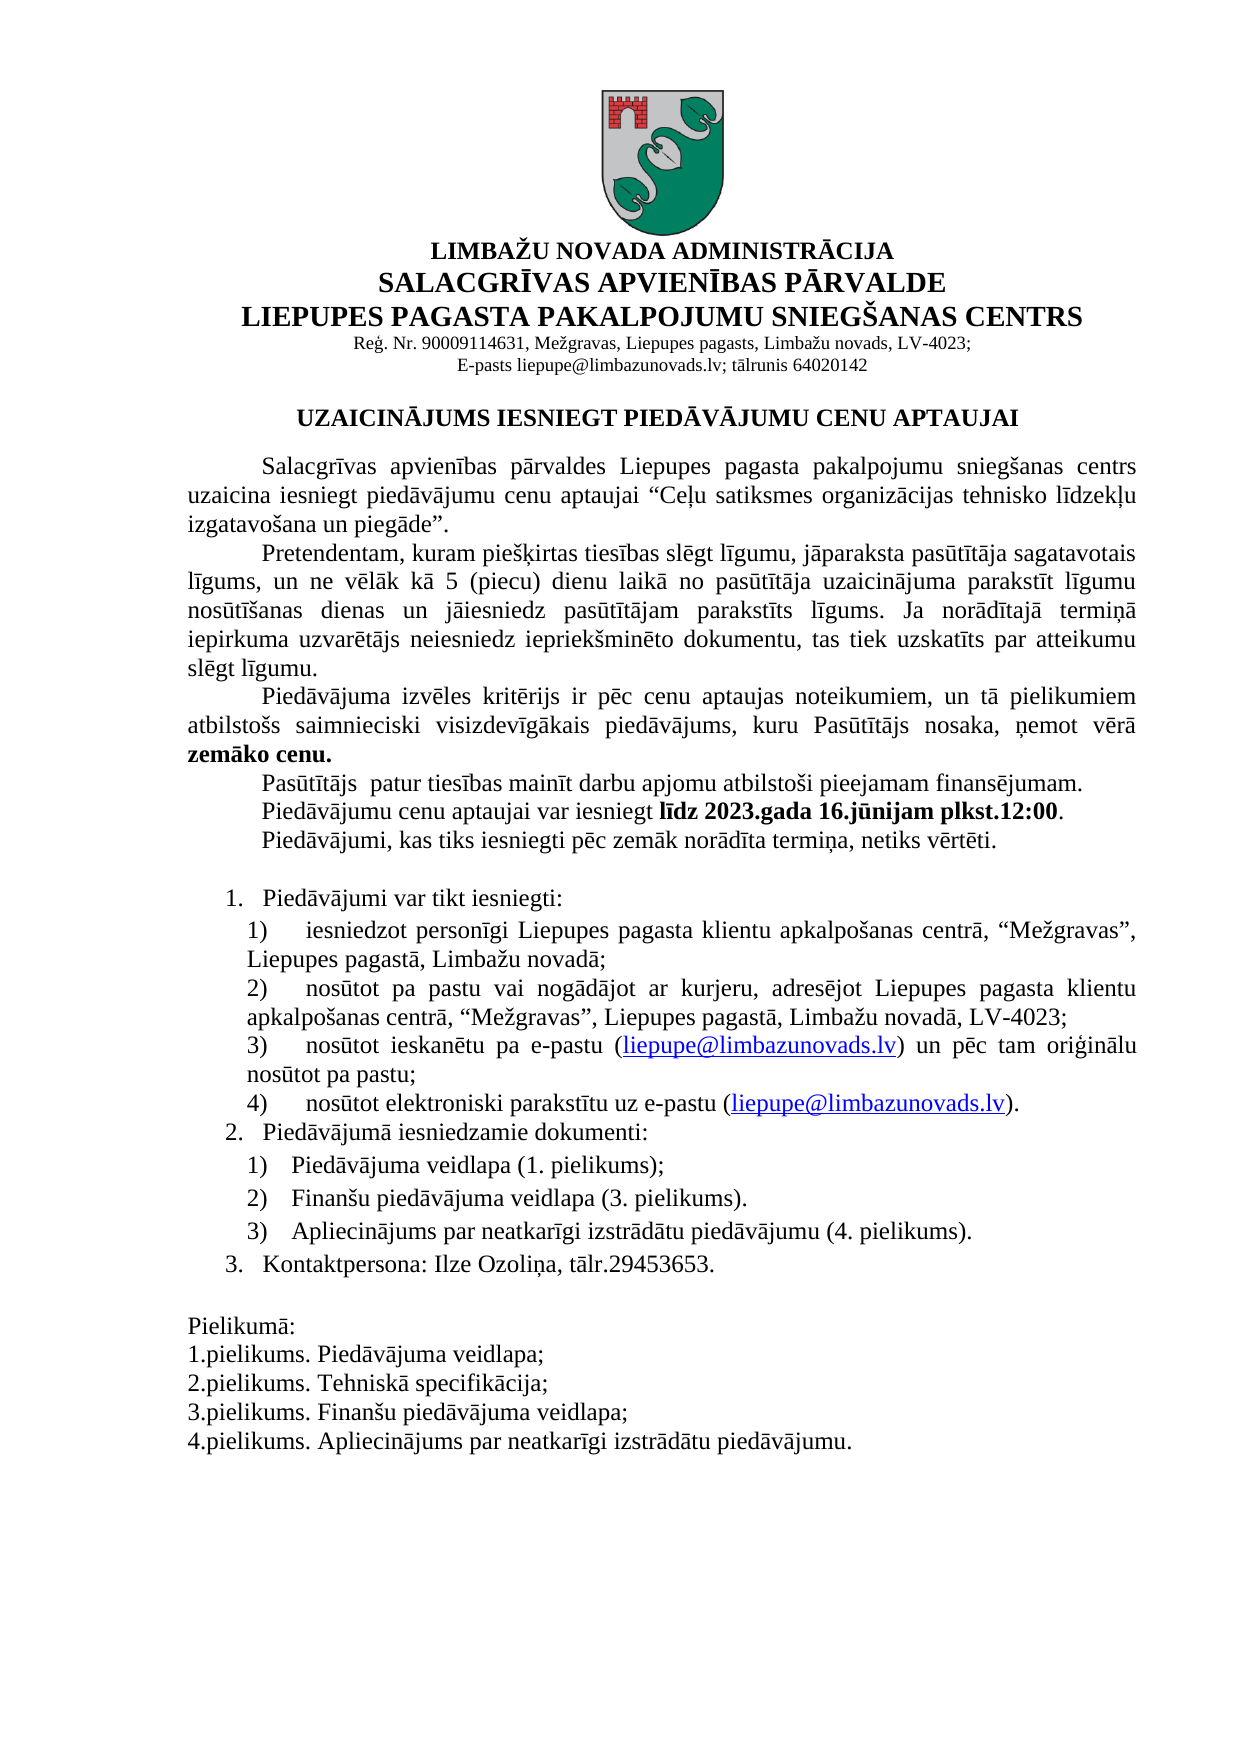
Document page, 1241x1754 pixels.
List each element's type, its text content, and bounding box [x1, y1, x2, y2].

text Reģ. Nr. 90009114631, Mežgravas, Liepupes pagasts, Limbažu novads, LV-4023; [187, 332, 1137, 354]
text E-pasts liepupe@limbazunovads.lv; tālrunis 64020142 [187, 354, 1137, 375]
list Apliecinājums par neatkarīgi izstrādātu piedāvājumu (4. pielikums). [247, 1216, 1128, 1245]
text 3.pielikums. Finanšu piedāvājuma veidlapa; [187, 1397, 1137, 1426]
list nosūtot pa pastu vai nogādājot ar kurjeru, adresējot Liepupes pagasta klientu apkalpošanas centrā, “Mežgravas”, Liepupes pagastā, Limbažu novadā, LV-4023; [247, 973, 1137, 1031]
text SALACGRĪVAS APVIENĪBAS PĀRVALDE [187, 265, 1137, 299]
list Finanšu piedāvājuma veidlapa (3. pielikums). [247, 1183, 1128, 1212]
list Kontaktpersona: Ilze Ozoliņa, tālr.29453653. [225, 1249, 1128, 1278]
list nosūtot elektroniski parakstītu uz e-pastu (liepupe@limbazunovads.lv). [247, 1088, 1137, 1117]
text Pretendentam, kuram piešķirtas tiesības slēgt līgumu, jāparaksta pasūtītāja sagatavotais līgums, un ne vēlāk kā 5 (piecu) dienu laikā no pasūtītāja uzaicinājuma parakstīt līgumu nosūtīšanas dienas un jāiesniedz pasūtītājam parakstīts līgums. Ja norādītajā termiņā iepirkuma uzvarētājs neiesniedz iepriekšminēto dokumentu, tas tiek uzskatīts par atteikumu slēgt līgumu. [187, 538, 1137, 681]
text Uzaicinājums iesniegt piedāvājumu cenu aptaujai [187, 403, 1128, 432]
text 1.pielikums. Piedāvājuma veidlapa; [187, 1339, 1137, 1368]
text 2.pielikums. Tehniskā specifikācija; [187, 1368, 1137, 1397]
text Piedāvājumu cenu aptaujai var iesniegt līdz 2023.gada 16.jūnijam plkst.12:00. [187, 796, 1137, 825]
list Piedāvājumā iesniedzamie dokumenti: [225, 1117, 1128, 1146]
text 4.pielikums. Apliecinājums par neatkarīgi izstrādātu piedāvājumu. [187, 1426, 1137, 1454]
list Piedāvājumi var tikt iesniegti: [225, 883, 1128, 911]
text Pasūtītājs patur tiesības mainīt darbu apjomu atbilstoši pieejamam finansējumam. [187, 768, 1137, 796]
text Piedāvājumi, kas tiks iesniegti pēc zemāk norādīta termiņa, netiks vērtēti. [187, 825, 1137, 854]
list Piedāvājuma veidlapa (1. pielikums); [247, 1150, 1128, 1179]
picture [599, 88, 726, 237]
text LIMBAŽU novada ADMINISTRĀCIJA [187, 236, 1137, 265]
text Piedāvājuma izvēles kritērijs ir pēc cenu aptaujas noteikumiem, un tā pielikumiem atbilstošs saimnieciski visizdevīgākais piedāvājums, kuru Pasūtītājs nosaka, ņemot vērā zemāko cenu. [187, 681, 1137, 768]
text Salacgrīvas apvienības pārvaldes Liepupes pagasta pakalpojumu sniegšanas centrs uzaicina iesniegt piedāvājumu cenu aptaujai “Ceļu satiksmes organizācijas tehnisko līdzekļu izgatavošana un piegāde”. [187, 451, 1137, 538]
text LIEPUPES PAGASTA PAKALPOJUMU SNIEGŠANAS CENTRS [187, 299, 1137, 332]
list nosūtot ieskanētu pa e-pastu (liepupe@limbazunovads.lv) un pēc tam oriģinālu nosūtot pa pastu; [247, 1031, 1137, 1088]
list iesniedzot personīgi Liepupes pagasta klientu apkalpošanas centrā, “Mežgravas”, Liepupes pagastā, Limbažu novadā; [247, 916, 1137, 973]
text Pielikumā: [187, 1311, 1137, 1339]
